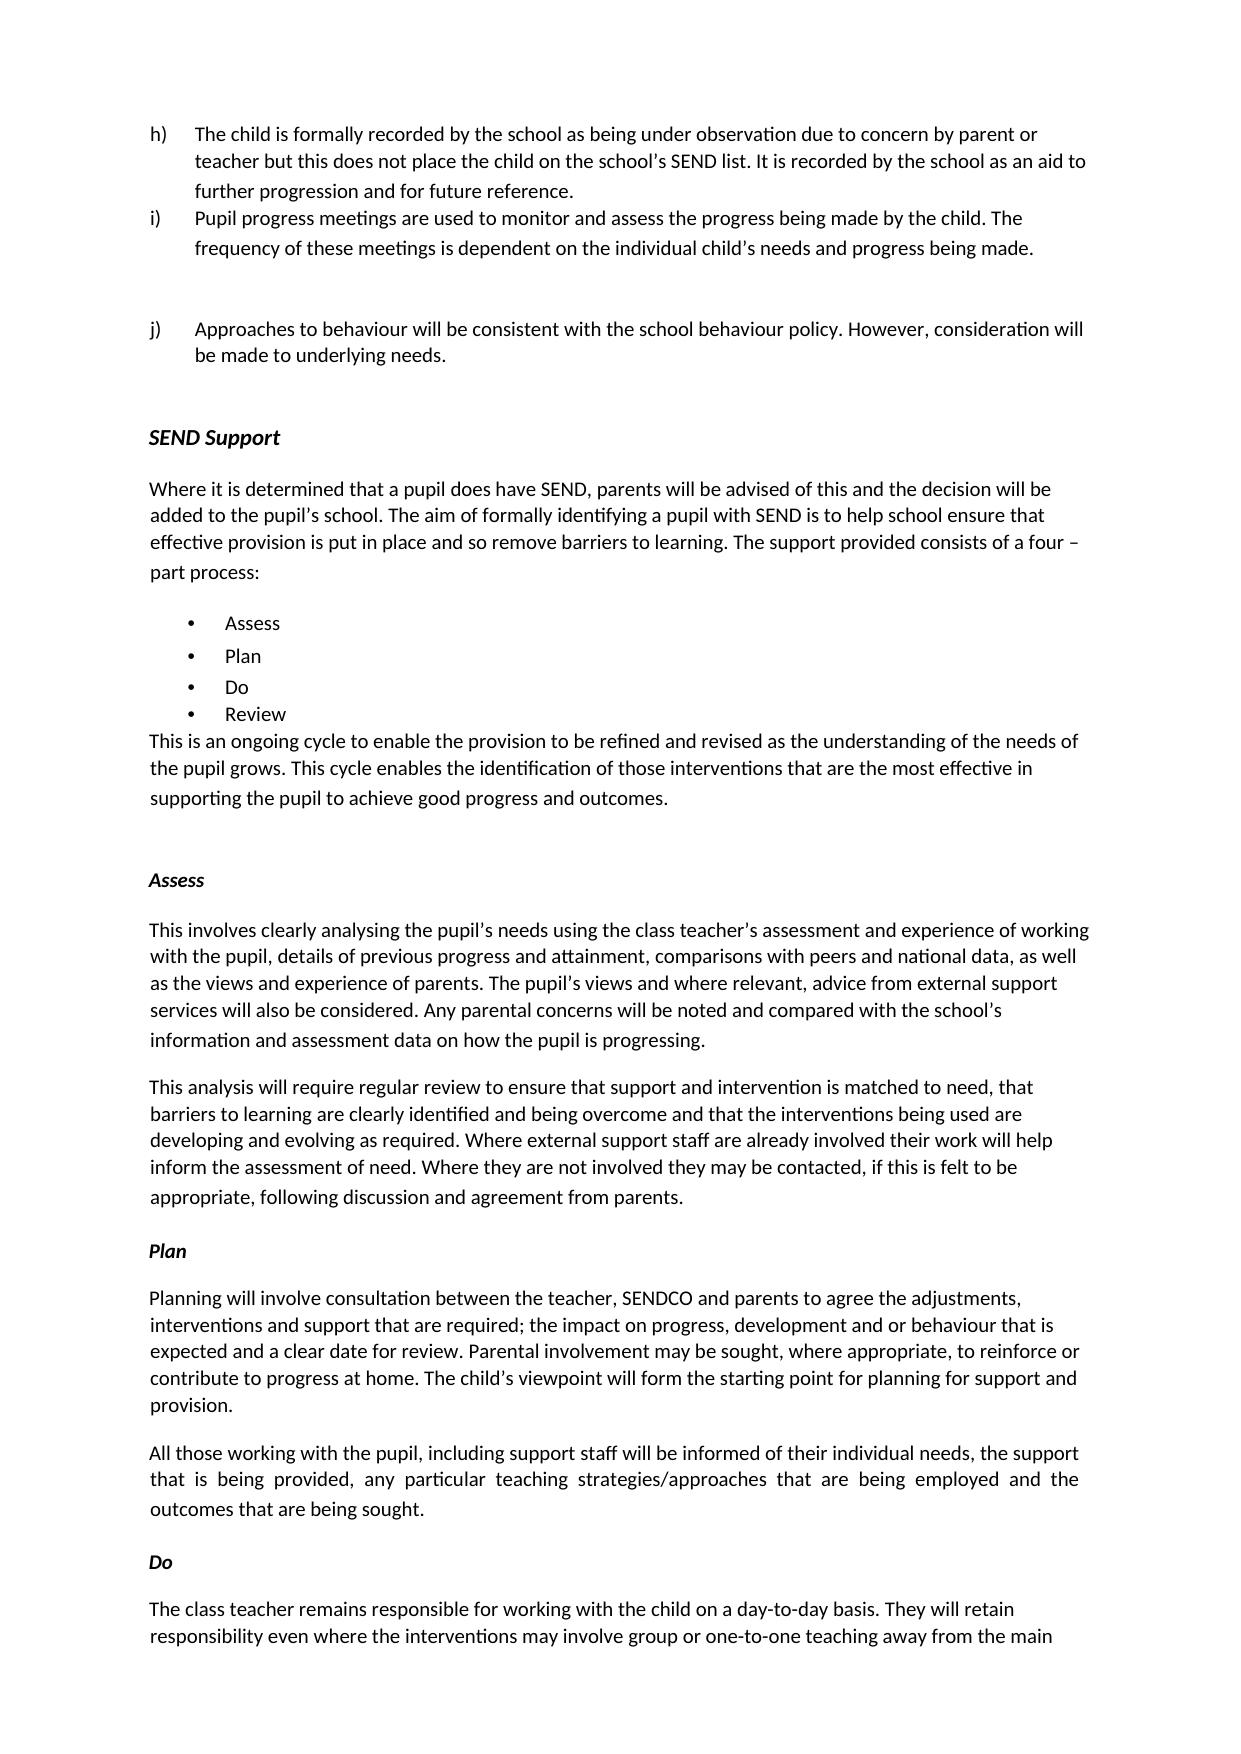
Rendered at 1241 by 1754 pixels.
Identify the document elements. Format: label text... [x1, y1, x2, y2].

text This is an ongoing cycle to enable the provision to be refined and revised as the understanding of the needs of the pupil grows. This cycle enables the identification of those interventions that are the most effective in supporting the pupil to achieve good progress and outcomes. [149, 729, 1093, 811]
list The child is formally recorded by the school as being under observation due to concern by parent or teacher but this does not place the child on the school’s SEND list. It is recorded by the school as an aid to further progression and for future reference. [150, 121, 1093, 203]
text Where it is determined that a pupil does have SEND, parents will be advised of this and the decision will be added to the pupil’s school. The aim of formally identifying a pupil with SEND is to help school ensure that effective provision is put in place and so remove barriers to learning. The support provided consists of a four – part process: [149, 476, 1093, 585]
list Pupil progress meetings are used to monitor and assess the progress being made by the child. The frequency of these meetings is dependent on the individual child’s needs and progress being made. [150, 205, 1093, 261]
list Plan [187, 640, 1093, 669]
text This analysis will require regular review to ensure that support and intervention is matched to need, that barriers to learning are clearly identified and being overcome and that the interventions being used are developing and evolving as required. Where external support staff are already involved their work will help inform the assessment of need. Where they are not involved they may be contacted, if this is felt to be appropriate, following discussion and agreement from parents. [149, 1074, 1093, 1210]
subtitle SEND Support [148, 423, 1122, 451]
list Do [187, 671, 1093, 699]
subtitle Assess [148, 867, 1122, 893]
text Planning will involve consultation between the teacher, SENDCO and parents to agree the adjustments, interventions and support that are required; the impact on progress, development and or behaviour that is expected and a clear date for review. Parental involvement may be sought, where appropriate, to reinforce or contribute to progress at home. The child’s viewpoint will form the starting point for planning for support and provision. [149, 1285, 1093, 1417]
list Review [187, 701, 1093, 727]
subtitle Do [148, 1549, 1122, 1574]
subtitle Plan [148, 1238, 1122, 1263]
text All those working with the pupil, including support staff will be informed of their individual needs, the support that is being provided, any particular teaching strategies/approaches that are being employed and the outcomes that are being sought. [149, 1440, 1081, 1522]
list Approaches to behaviour will be consistent with the school behaviour policy. However, consideration will be made to underlying needs. [150, 316, 1093, 368]
text This involves clearly analysing the pupil’s needs using the class teacher’s assessment and experience of working with the pupil, details of previous progress and attainment, comparisons with peers and national data, as well as the views and experience of parents. The pupil’s views and where relevant, advice from external support services will also be considered. Any parental concerns will be noted and compared with the school’s information and assessment data on how the pupil is progressing. [149, 917, 1093, 1052]
list Assess [187, 610, 1093, 636]
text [149, 1596, 1093, 1648]
